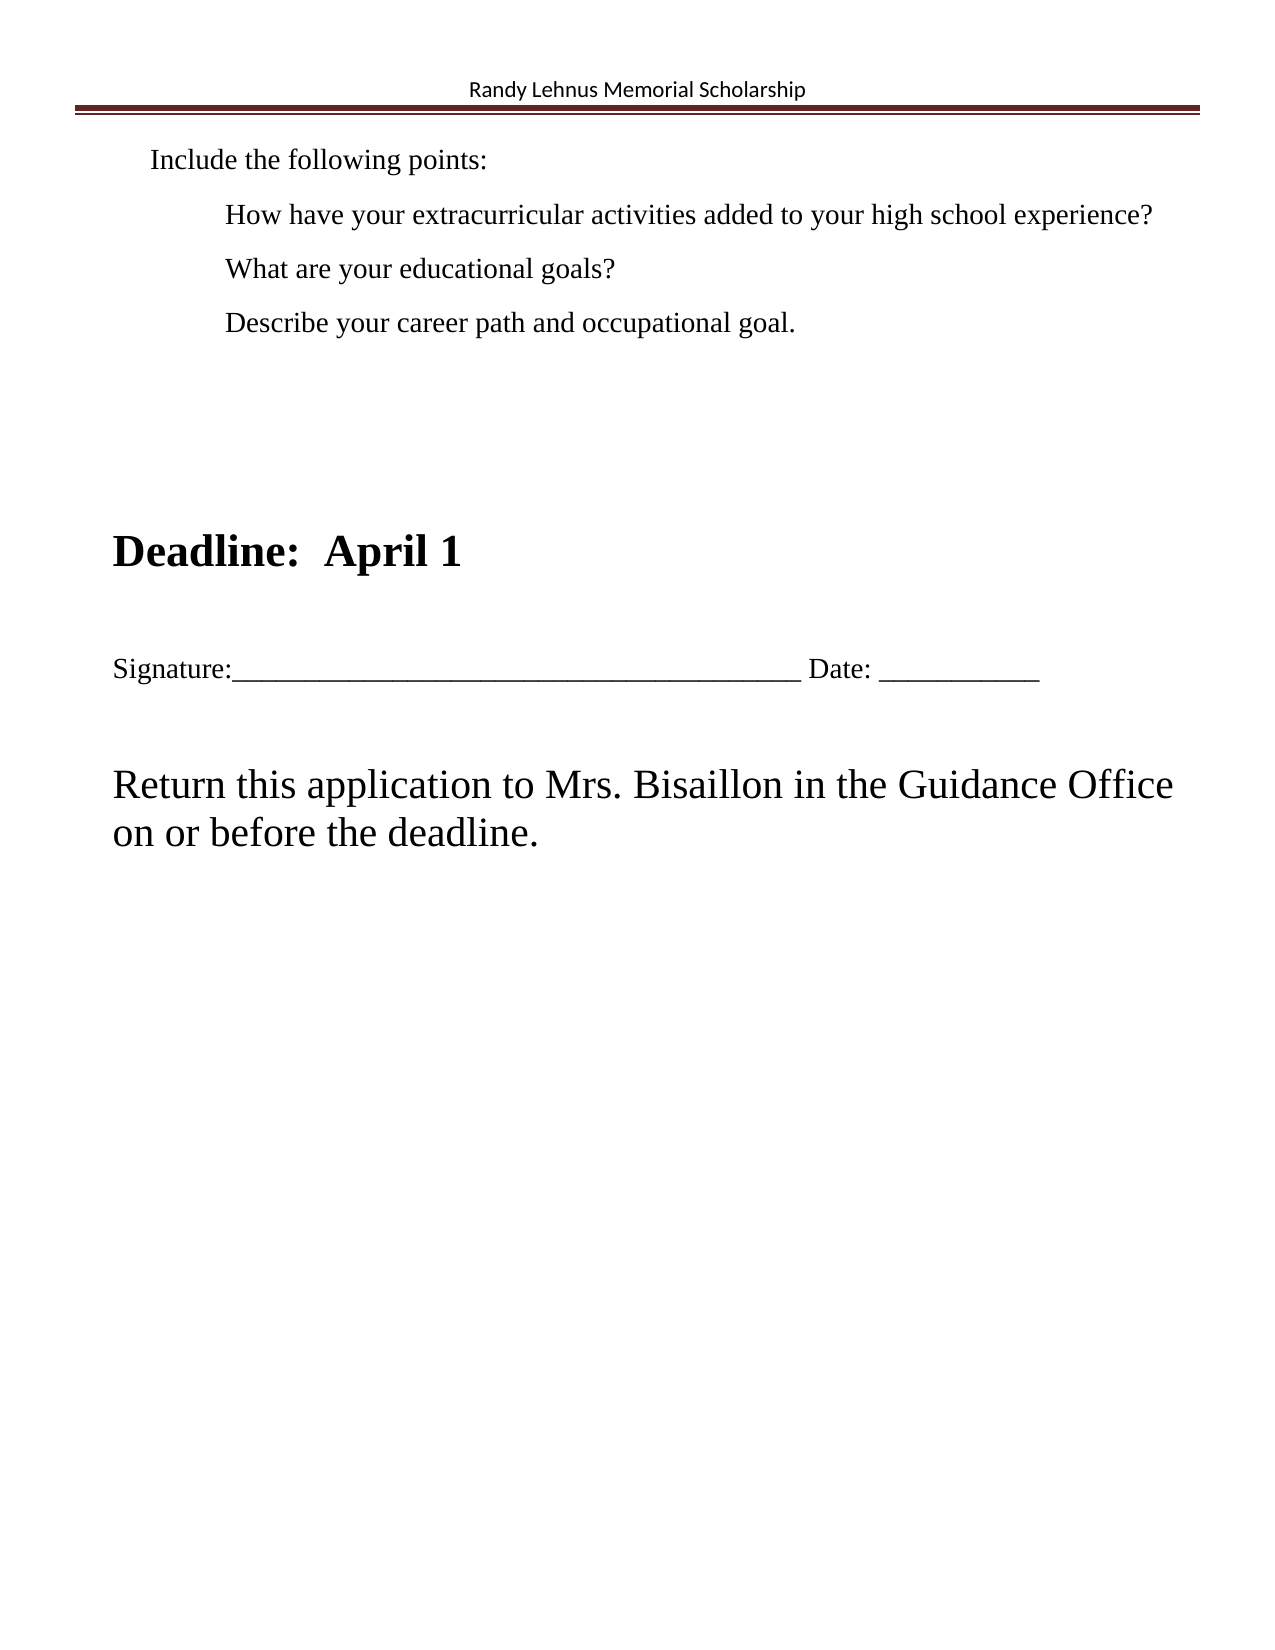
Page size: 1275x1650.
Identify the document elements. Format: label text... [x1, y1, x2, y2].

text Signature:_______________________________________ Date: ___________ [112, 651, 1200, 684]
text How have your extracurricular activities added to your high school experience? [187, 197, 1200, 230]
text What are your educational goals? [187, 251, 1200, 285]
text Return this application to Mrs. Bisaillon in the Guidance Office on or before the deadline. [112, 760, 1200, 856]
text Include the following points: [75, 142, 1200, 176]
text Describe your career path and occupational goal. [150, 306, 1200, 339]
text Deadline: April 1 [112, 523, 1200, 576]
